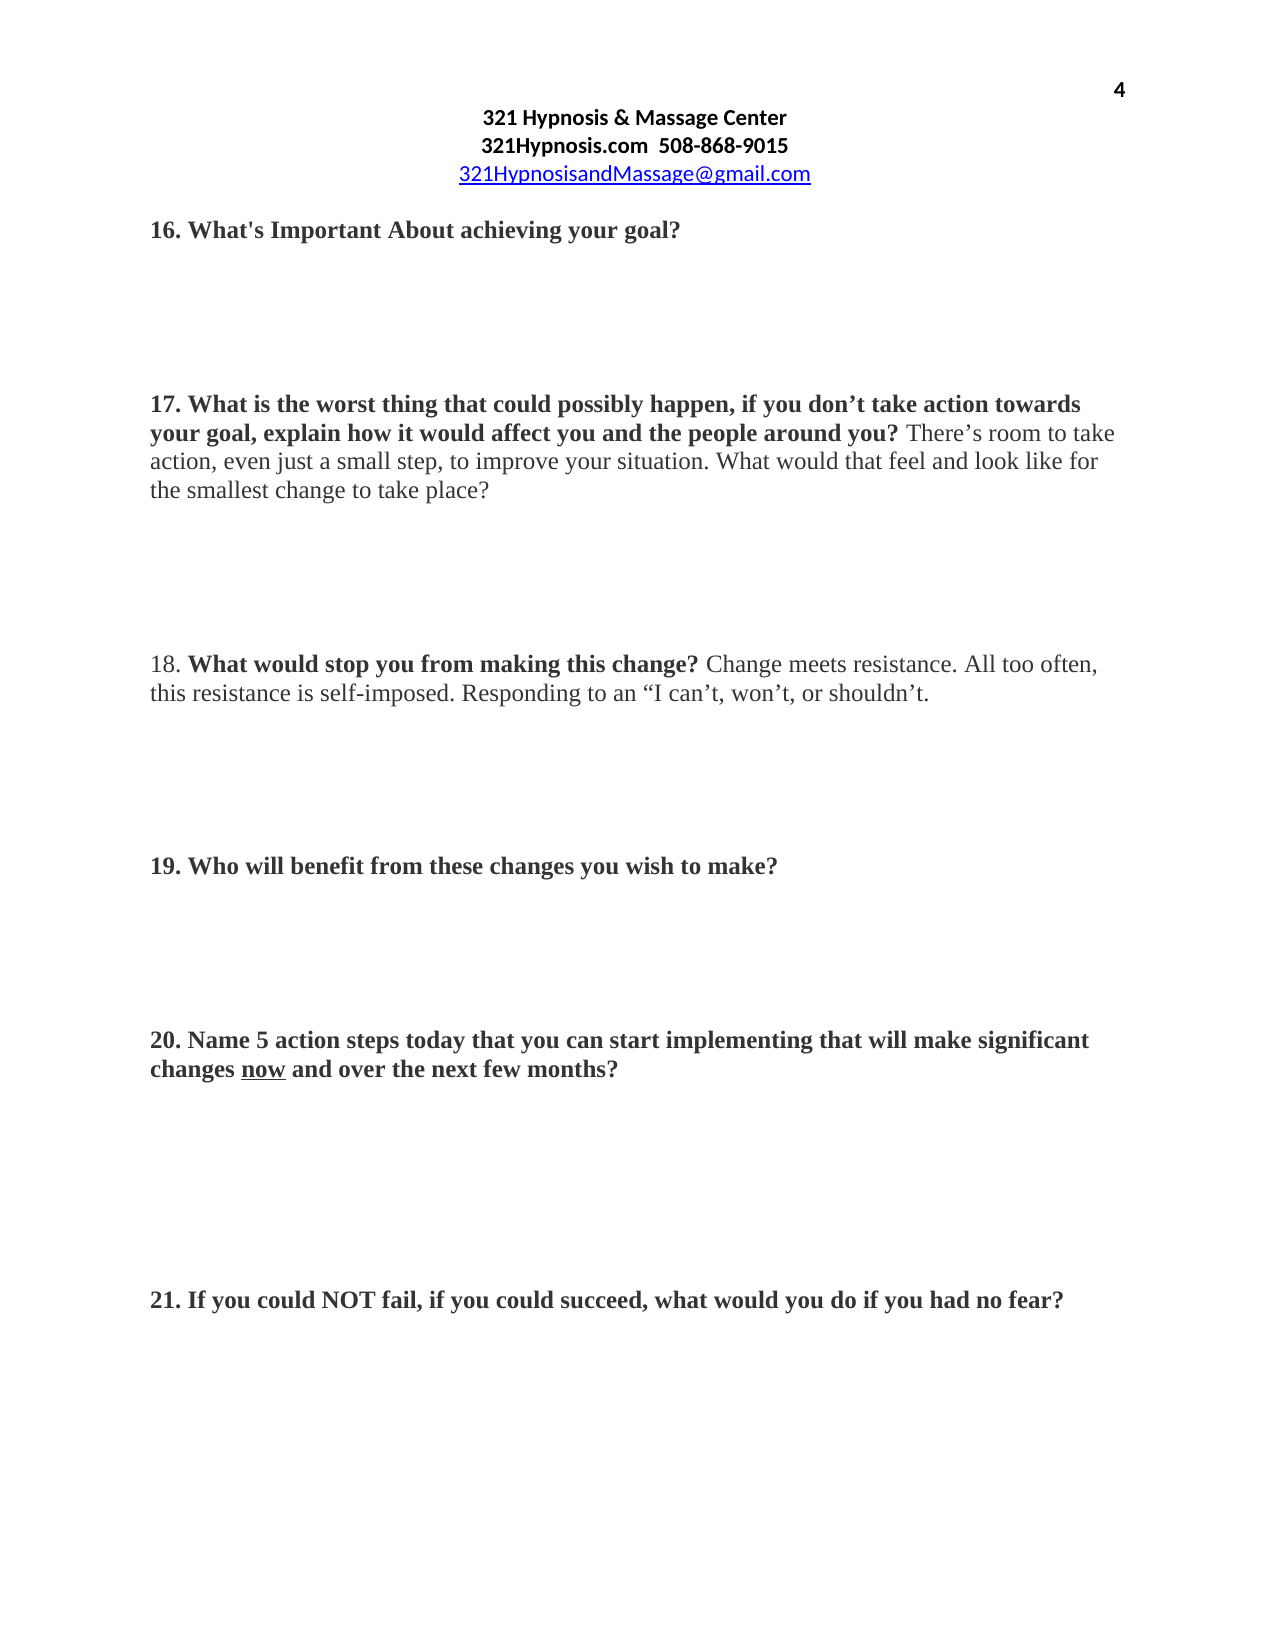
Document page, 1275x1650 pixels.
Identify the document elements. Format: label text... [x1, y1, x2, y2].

text 20. Name 5 action steps today that you can start implementing that will make significant changes now and over the next few months? [150, 1025, 1125, 1083]
text 18. What would stop you from making this change? Change meets resistance. All too often, this resistance is self-imposed. Responding to an “I can’t, won’t, or shouldn’t. [150, 649, 1125, 706]
text 17. What is the worst thing that could possibly happen, if you don’t take action towards your goal, explain how it would affect you and the people around you? There’s room to take action, even just a small step, to improve your situation. What would that feel and look like for the smallest change to take place? [150, 389, 1125, 504]
text 19. Who will benefit from these changes you wish to make? [150, 851, 1125, 880]
text 16. What's Important About achieving your goal? [150, 215, 1125, 244]
text 21. If you could NOT fail, if you could succeed, what would you do if you had no fear? [150, 1286, 1125, 1314]
